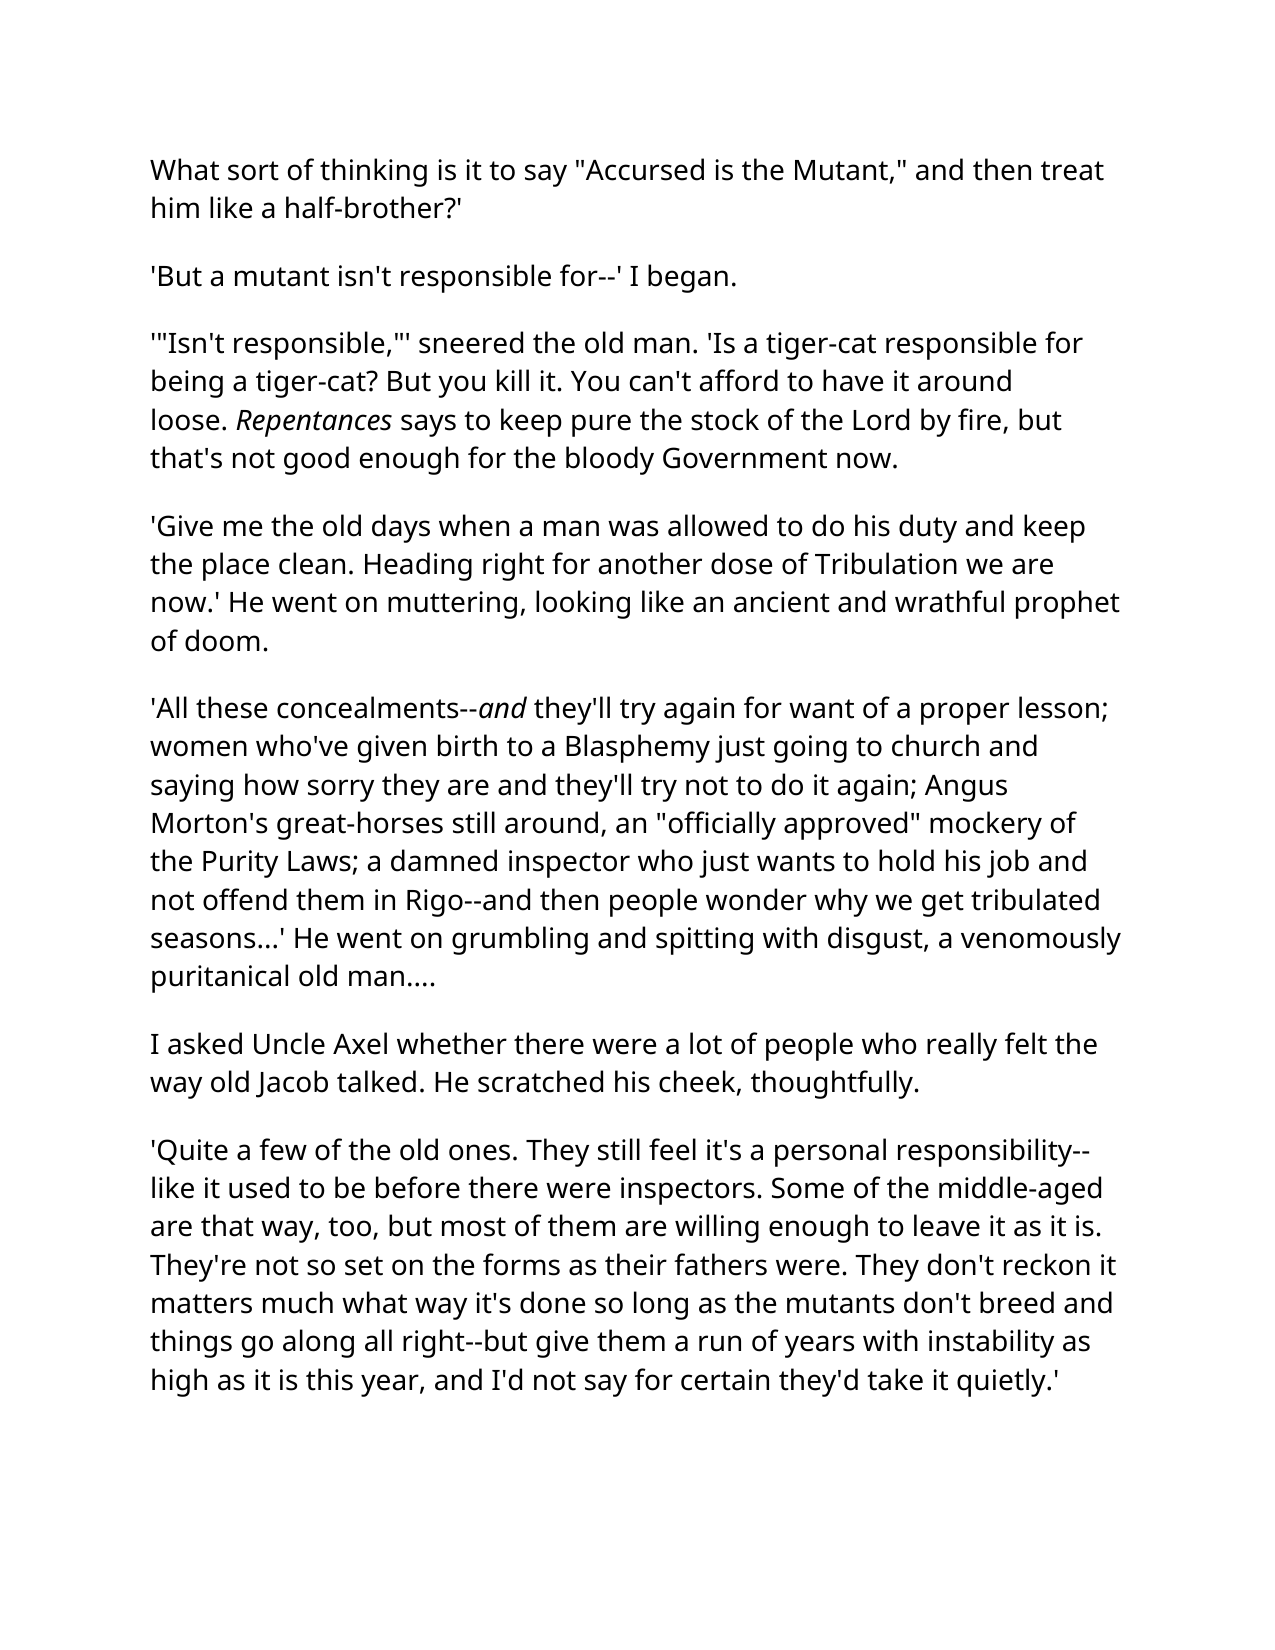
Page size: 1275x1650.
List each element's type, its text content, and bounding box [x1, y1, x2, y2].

text I asked Uncle Axel whether there were a lot of people who really felt the way old Jacob talked. He scratched his cheek, thoughtfully. [150, 1024, 1125, 1101]
text 'All these concealments--and they'll try again for want of a proper lesson; women who've given birth to a Blasphemy just going to church and saying how sorry they are and they'll try not to do it again; Angus Morton's great-horses still around, an "officially approved" mockery of the Purity Laws; a damned inspector who just wants to hold his job and not offend them in Rigo--and then people wonder why we get tribulated seasons...' He went on grumbling and spitting with disgust, a venomously puritanical old man.... [150, 688, 1125, 995]
text '"Isn't responsible,"' sneered the old man. 'Is a tiger-cat responsible for being a tiger-cat? But you kill it. You can't afford to have it around loose. Repentances says to keep pure the stock of the Lord by fire, but that's not good enough for the bloody Government now. [150, 323, 1125, 477]
text 'Give me the old days when a man was allowed to do his duty and keep the place clean. Heading right for another dose of Tribulation we are now.' He went on muttering, looking like an ancient and wrathful prophet of doom. [150, 506, 1125, 659]
text 'Quite a few of the old ones. They still feel it's a personal responsibility--like it used to be before there were inspectors. Some of the middle-aged are that way, too, but most of them are willing enough to leave it as it is. They're not so set on the forms as their fathers were. They don't reckon it matters much what way it's done so long as the mutants don't breed and things go along all right--but give them a run of years with instability as high as it is this year, and I'd not say for certain they'd take it quietly.' [150, 1130, 1125, 1398]
text 'But a mutant isn't responsible for--' I began. [150, 256, 1125, 294]
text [150, 150, 1125, 227]
